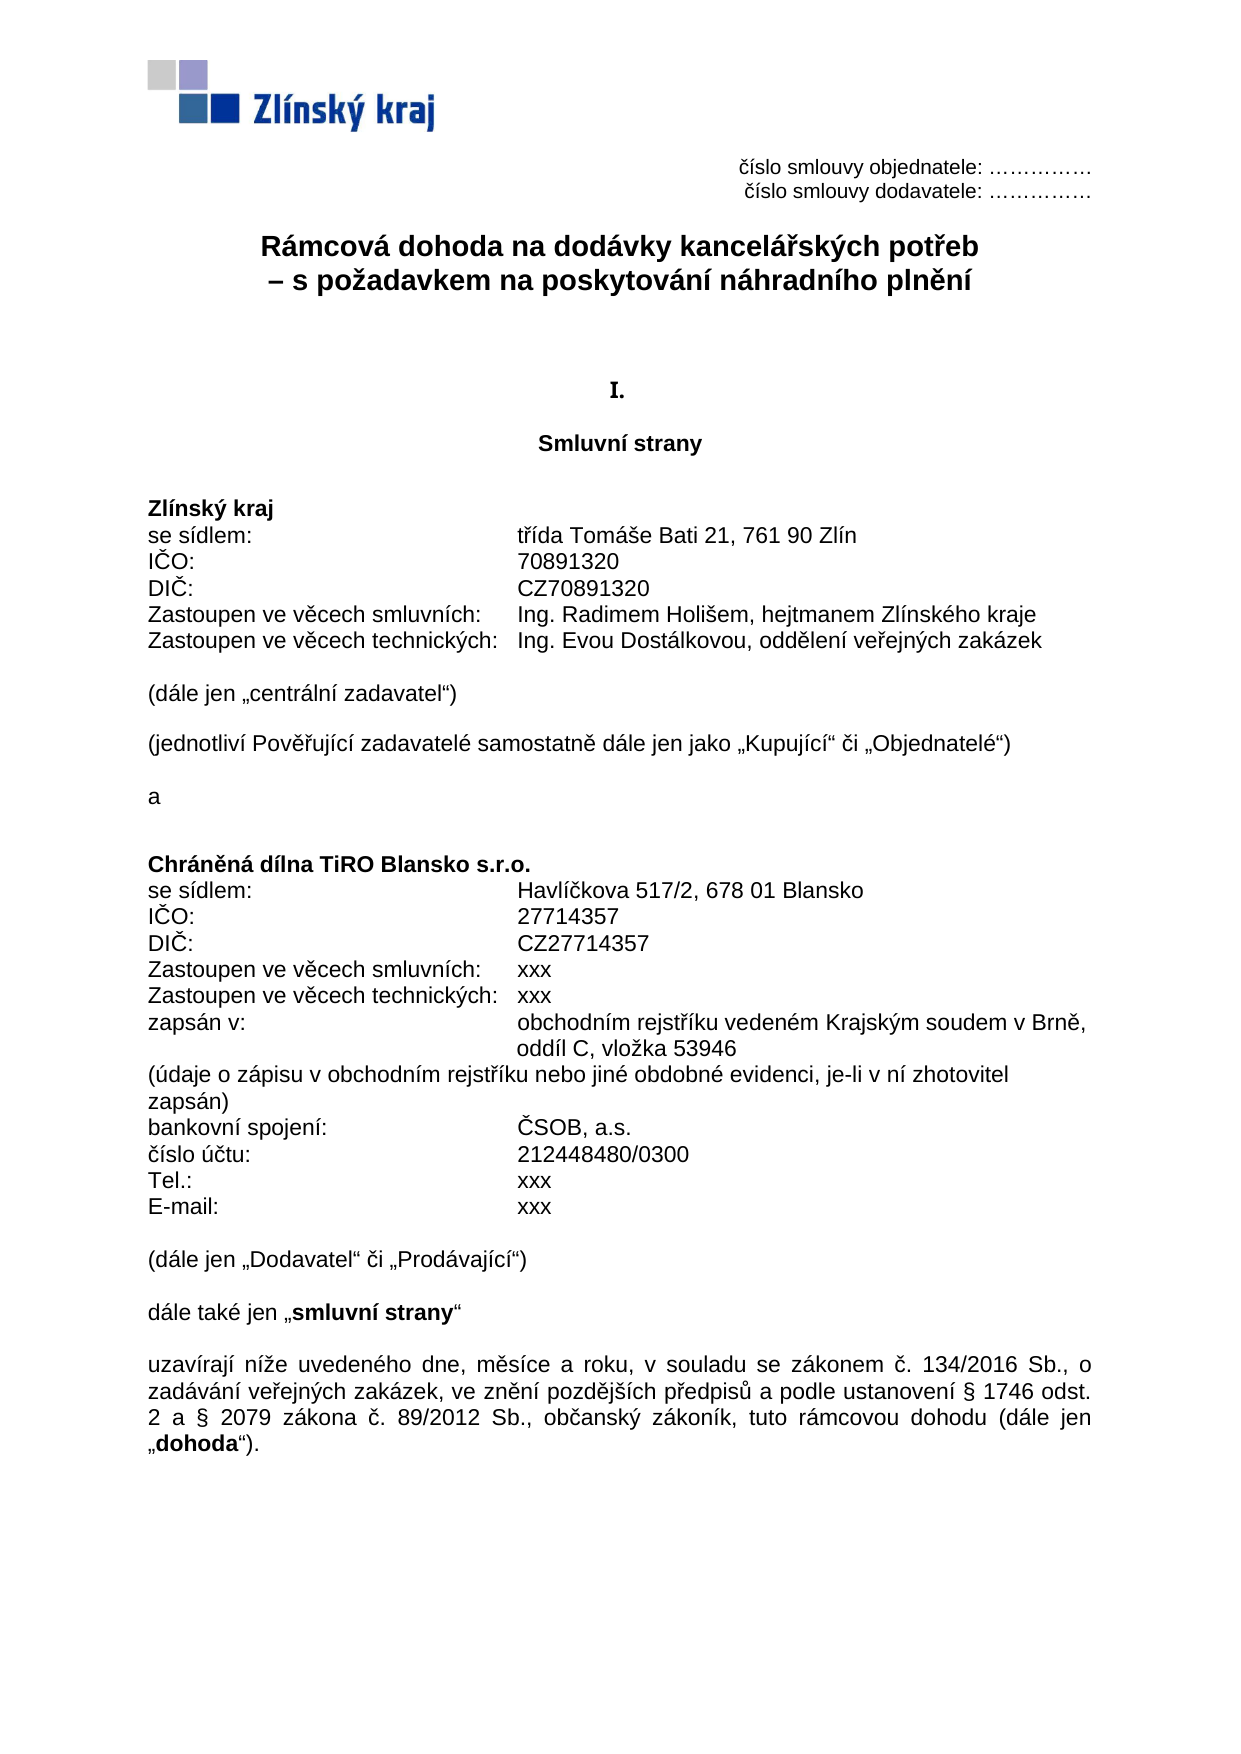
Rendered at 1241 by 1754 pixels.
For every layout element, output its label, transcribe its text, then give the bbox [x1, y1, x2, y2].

text se sídlem: třída Tomáše Bati 21, 761 90 Zlín [148, 522, 1092, 548]
text se sídlem: Havlíčkova 517/2, 678 01 Blansko [148, 877, 1092, 903]
text DIČ: CZ70891320 [148, 574, 1092, 601]
text IČO: 27714357 [148, 903, 1092, 930]
text (údaje o zápisu v obchodním rejstříku nebo jiné obdobné evidenci, je-li v ní zhotovitel zapsán) [148, 1061, 1092, 1114]
text číslo účtu: 212448480/0300 [148, 1141, 1092, 1167]
text Zastoupen ve věcech smluvních: xxx [148, 956, 1092, 982]
text Zastoupen ve věcech technických: Ing. Evou Dostálkovou, oddělení veřejných zakázek [148, 627, 1092, 653]
text DIČ: CZ27714357 [148, 930, 1092, 956]
text Chráněná dílna TiRO Blansko s.r.o. [148, 851, 1092, 877]
text bankovní spojení: ČSOB, a.s. [148, 1114, 1092, 1141]
text Rámcová dohoda na dodávky kancelářských potřeb [148, 229, 1092, 263]
text zapsán v: obchodním rejstříku vedeném Krajským soudem v Brně, oddíl C, vložka 53946 [148, 1009, 1092, 1061]
text Zlínský kraj [148, 495, 1092, 522]
text Zastoupen ve věcech technických: xxx [148, 982, 1092, 1009]
text uzavírají níže uvedeného dne, měsíce a roku, v souladu se zákonem č. 134/2016 Sb., o zadávání veřejných zakázek, ve znění pozdějších předpisů a podle ustanovení § 1746 odst. 2 a § 2079 zákona č. 89/2012 Sb., občanský zákoník, tuto rámcovou dohodu (dále jen „dohoda“). [148, 1351, 1092, 1457]
text (dále jen „centrální zadavatel“) [148, 680, 1092, 706]
text Tel.: xxx [148, 1167, 1092, 1193]
text E-mail: xxx [148, 1193, 1092, 1219]
text a [148, 783, 1092, 809]
picture [147, 60, 436, 133]
text dále také jen „smluvní strany“ [148, 1299, 1092, 1325]
text Zastoupen ve věcech smluvních: Ing. Radimem Holišem, hejtmanem Zlínského kraje [148, 601, 1092, 627]
text – s požadavkem na poskytování náhradního plnění [148, 263, 1092, 296]
subtitle Smluvní strany [148, 430, 1092, 457]
text IČO: 70891320 [148, 548, 1092, 574]
text (jednotliví Pověřující zadavatelé samostatně dále jen jako „Kupující“ či „Objednatelé“) [148, 730, 1092, 757]
text (dále jen „Dodavatel“ či „Prodávající“) [148, 1246, 1092, 1272]
